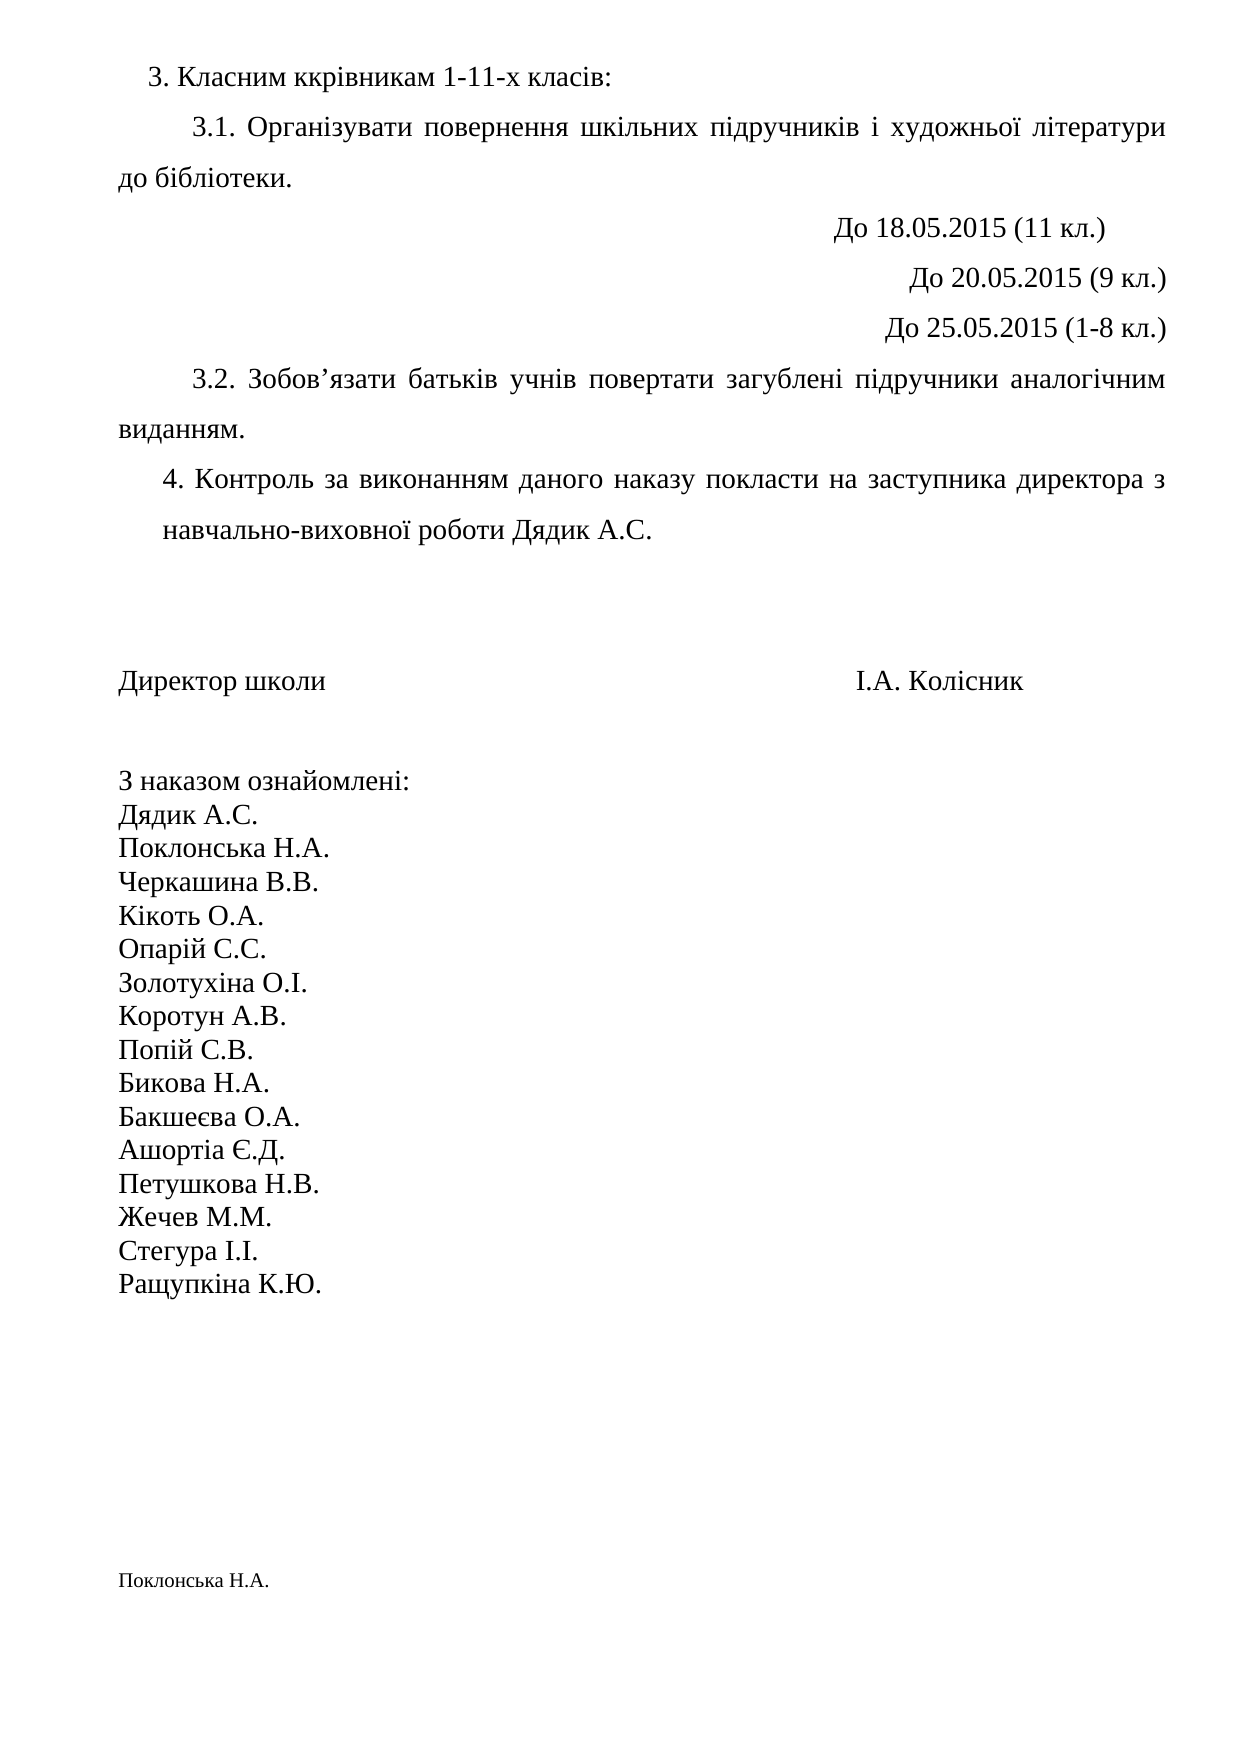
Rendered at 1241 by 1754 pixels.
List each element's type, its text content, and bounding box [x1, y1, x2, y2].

text До 25.05.2015 (1-8 кл.) [118, 311, 1167, 344]
text Ращупкіна К.Ю. [118, 1267, 1187, 1300]
text Петушкова Н.В. [118, 1166, 1167, 1199]
text Бикова Н.А. [118, 1065, 1167, 1099]
text Стегура І.І. [118, 1233, 1187, 1267]
text Коротун А.В. [118, 998, 1167, 1032]
text 4. Контроль за виконанням даного наказу покласти на заступника директора з навчально-виховної роботи Дядик А.С. [162, 462, 1167, 545]
text Дядик А.С. [118, 797, 1167, 831]
text Ашортіа Є.Д. [118, 1132, 1167, 1166]
text Жечев М.М. [118, 1199, 1187, 1233]
text Поклонська Н.А. [118, 1568, 1187, 1592]
text Директор школи І.А. Колісник [118, 663, 1167, 696]
text Кікоть О.А. [118, 898, 1167, 931]
text 3.2. Зобов’язати батьків учнів повертати загублені підручники аналогічним виданням. [118, 361, 1167, 445]
text Бакшеєва О.А. [118, 1099, 1167, 1132]
text До 20.05.2015 (9 кл.) [118, 260, 1167, 294]
text Поклонська Н.А. [118, 831, 1167, 864]
text З наказом ознайомлені: [118, 763, 1167, 797]
text Золотухіна О.І. [118, 965, 1167, 998]
text Попій С.В. [118, 1032, 1167, 1065]
text 3. Класним ккрівникам 1-11-х класів: [148, 59, 1167, 93]
text Черкашина В.В. [118, 864, 1167, 898]
text Опарій С.С. [118, 931, 1167, 965]
text До 18.05.2015 (11 кл.) [118, 210, 1167, 243]
text 3.1. Організувати повернення шкільних підручників і художньої літератури до бібліотеки. [118, 109, 1167, 193]
